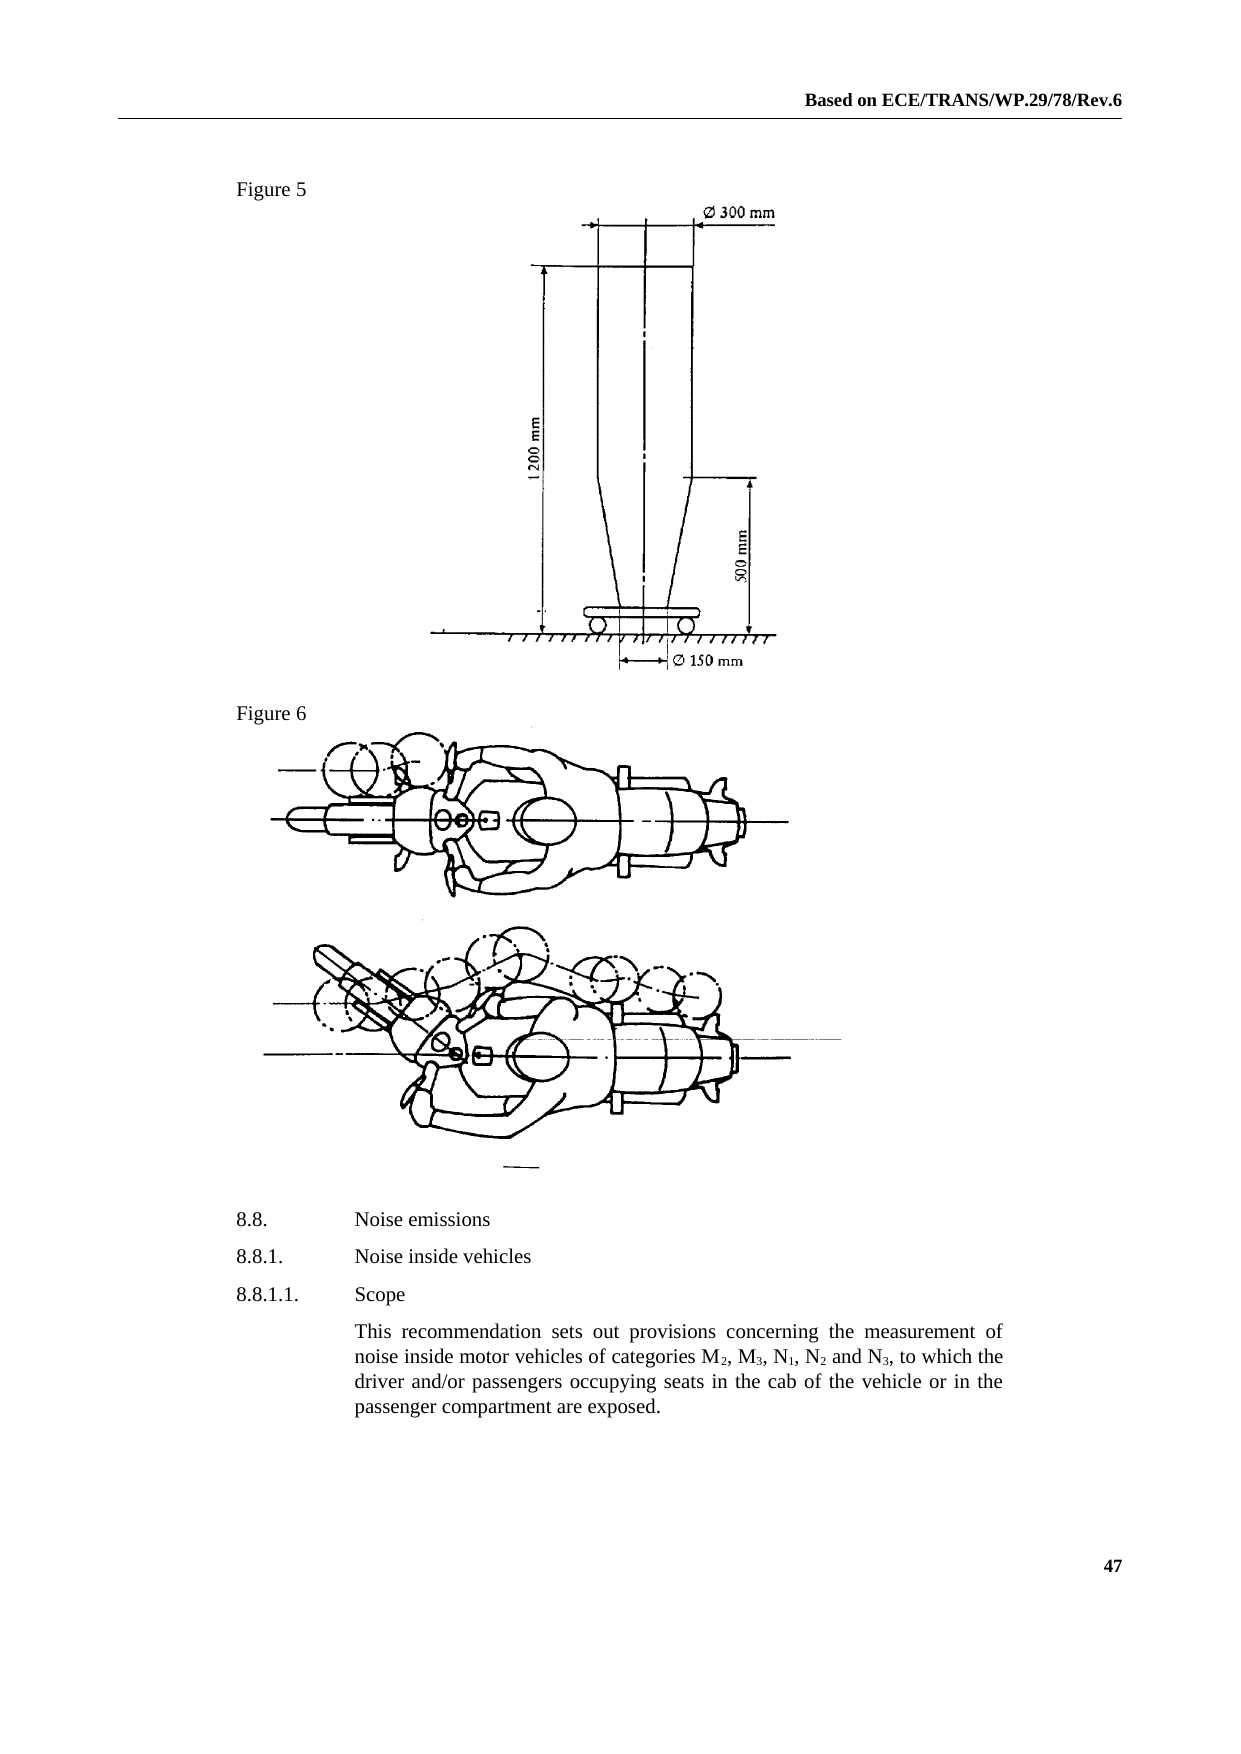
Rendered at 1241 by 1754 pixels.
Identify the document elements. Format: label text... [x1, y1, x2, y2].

text Figure 5 [236, 177, 1122, 201]
picture [273, 201, 967, 689]
text Figure 6 [236, 701, 1122, 725]
text 8.8. Noise emissions [236, 1206, 1004, 1231]
text 8.8.1. Noise inside vehicles [236, 1243, 1004, 1268]
text 8.8.1.1. Scope [236, 1281, 1004, 1306]
text This recommendation sets out provisions concerning the measurement of noise inside motor vehicles of categories M2, M3, N1, N2 and N3, to which the driver and/or passengers occupying seats in the cab of the vehicle or in the passenger compartment are exposed. [354, 1318, 1004, 1418]
